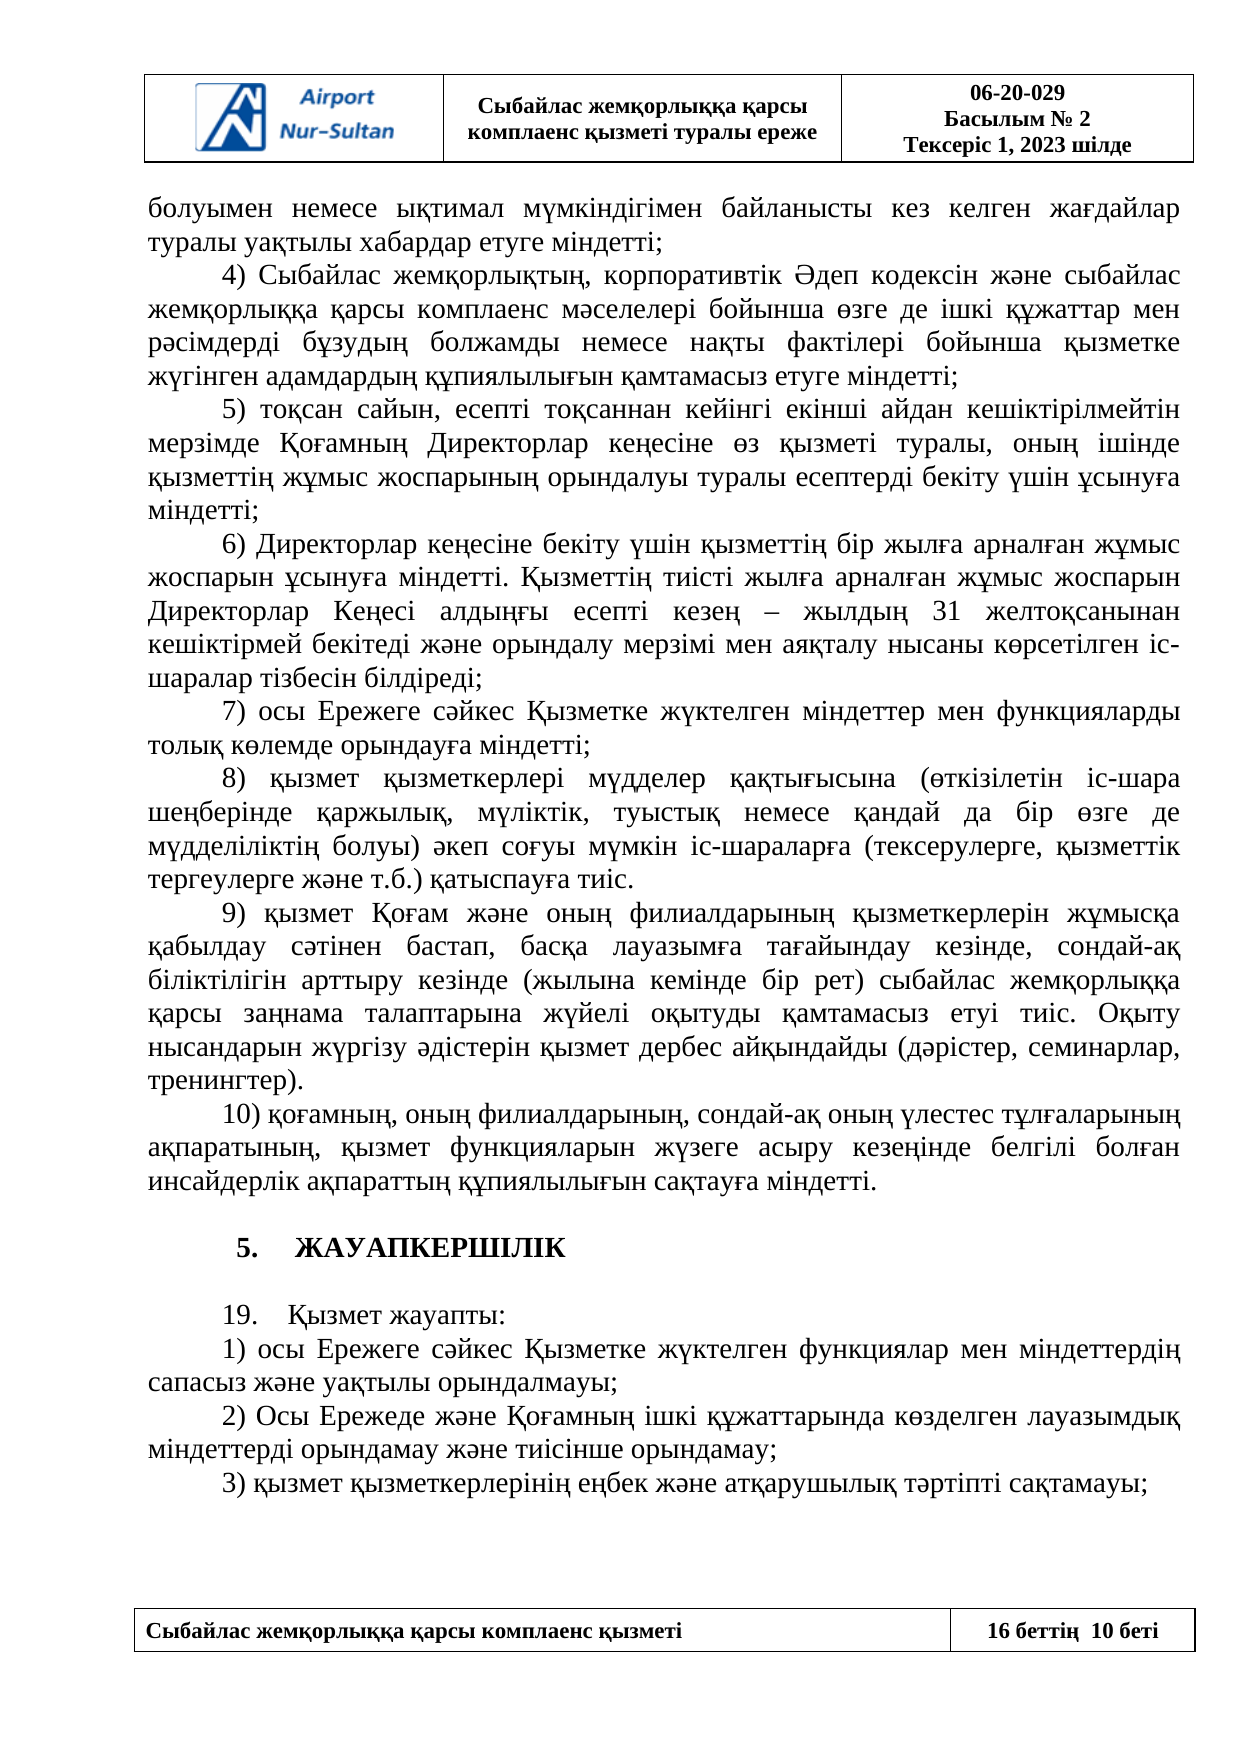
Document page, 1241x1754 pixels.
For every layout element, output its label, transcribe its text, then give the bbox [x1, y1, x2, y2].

picture [194, 83, 394, 153]
text 10) қоғамның, оның филиалдарының, сондай-ақ оның үлестес тұлғаларының ақпаратының, қызмет функцияларын жүзеге асыру кезеңінде белгілі болған инсайдерлік ақпараттың құпиялылығын сақтауға міндетті. [148, 1096, 1181, 1197]
text 6) Директорлар кеңесіне бекіту үшін қызметтің бір жылға арналған жұмыс жоспарын ұсынуға міндетті. Қызметтің тиісті жылға арналған жұмыс жоспарын Директорлар Кеңесі алдыңғы есепті кезең – жылдың 31 желтоқсанынан кешіктірмей бекітеді және орындалу мерзімі мен аяқталу нысаны көрсетілген іс-шаралар тізбесін білдіреді; [148, 526, 1181, 693]
text 7) осы Ережеге сәйкес Қызметке жүктелген міндеттер мен функцияларды толық көлемде орындауға міндетті; [148, 693, 1181, 761]
text 3) қызмет қызметкерлерінің еңбек және атқарушылық тәртіпті сақтамауы; [148, 1465, 1181, 1498]
text 4) Сыбайлас жемқорлықтың, корпоративтік Әдеп кодексін және сыбайлас жемқорлыққа қарсы комплаенс мәселелері бойынша өзге де ішкі құжаттар мен рәсімдерді бұзудың болжамды немесе нақты фактілері бойынша қызметке жүгінген адамдардың құпиялылығын қамтамасыз етуге міндетті; [148, 257, 1181, 392]
text 1) осы Ережеге сәйкес Қызметке жүктелген функциялар мен міндеттердің сапасыз және уақтылы орындалмауы; [148, 1331, 1181, 1398]
text 5) тоқсан сайын, есепті тоқсаннан кейінгі екінші айдан кешіктірілмейтін мерзімде Қоғамның Директорлар кеңесіне өз қызметі туралы, оның ішінде қызметтің жұмыс жоспарының орындалуы туралы есептерді бекіту үшін ұсынуға міндетті; [148, 392, 1181, 526]
text 8) қызмет қызметкерлері мүдделер қақтығысына (өткізілетін іс-шара шеңберінде қаржылық, мүліктік, туыстық немесе қандай да бір өзге де мүдделіліктің болуы) әкеп соғуы мүмкін іс-шараларға (тексерулерге, қызметтік тергеулерге және т.б.) қатыспауға тиіс. [148, 761, 1181, 895]
text 19. Қызмет жауапты: [148, 1297, 1181, 1331]
text 5. ЖАУАПКЕРШІЛІК [148, 1230, 1181, 1264]
text 2) Осы Ережеде және Қоғамның ішкі құжаттарында көзделген лауазымдық міндеттерді орындамау және тиісінше орындамау; [148, 1398, 1181, 1465]
text 9) қызмет Қоғам және оның филиалдарының қызметкерлерін жұмысқа қабылдау сәтінен бастап, басқа лауазымға тағайындау кезінде, сондай-ақ біліктілігін арттыру кезінде (жылына кемінде бір рет) сыбайлас жемқорлыққа қарсы заңнама талаптарына жүйелі оқытуды қамтамасыз етуі тиіс. Оқыту нысандарын жүргізу әдістерін қызмет дербес айқындайды (дәрістер, семинарлар, тренингтер). [148, 895, 1181, 1096]
